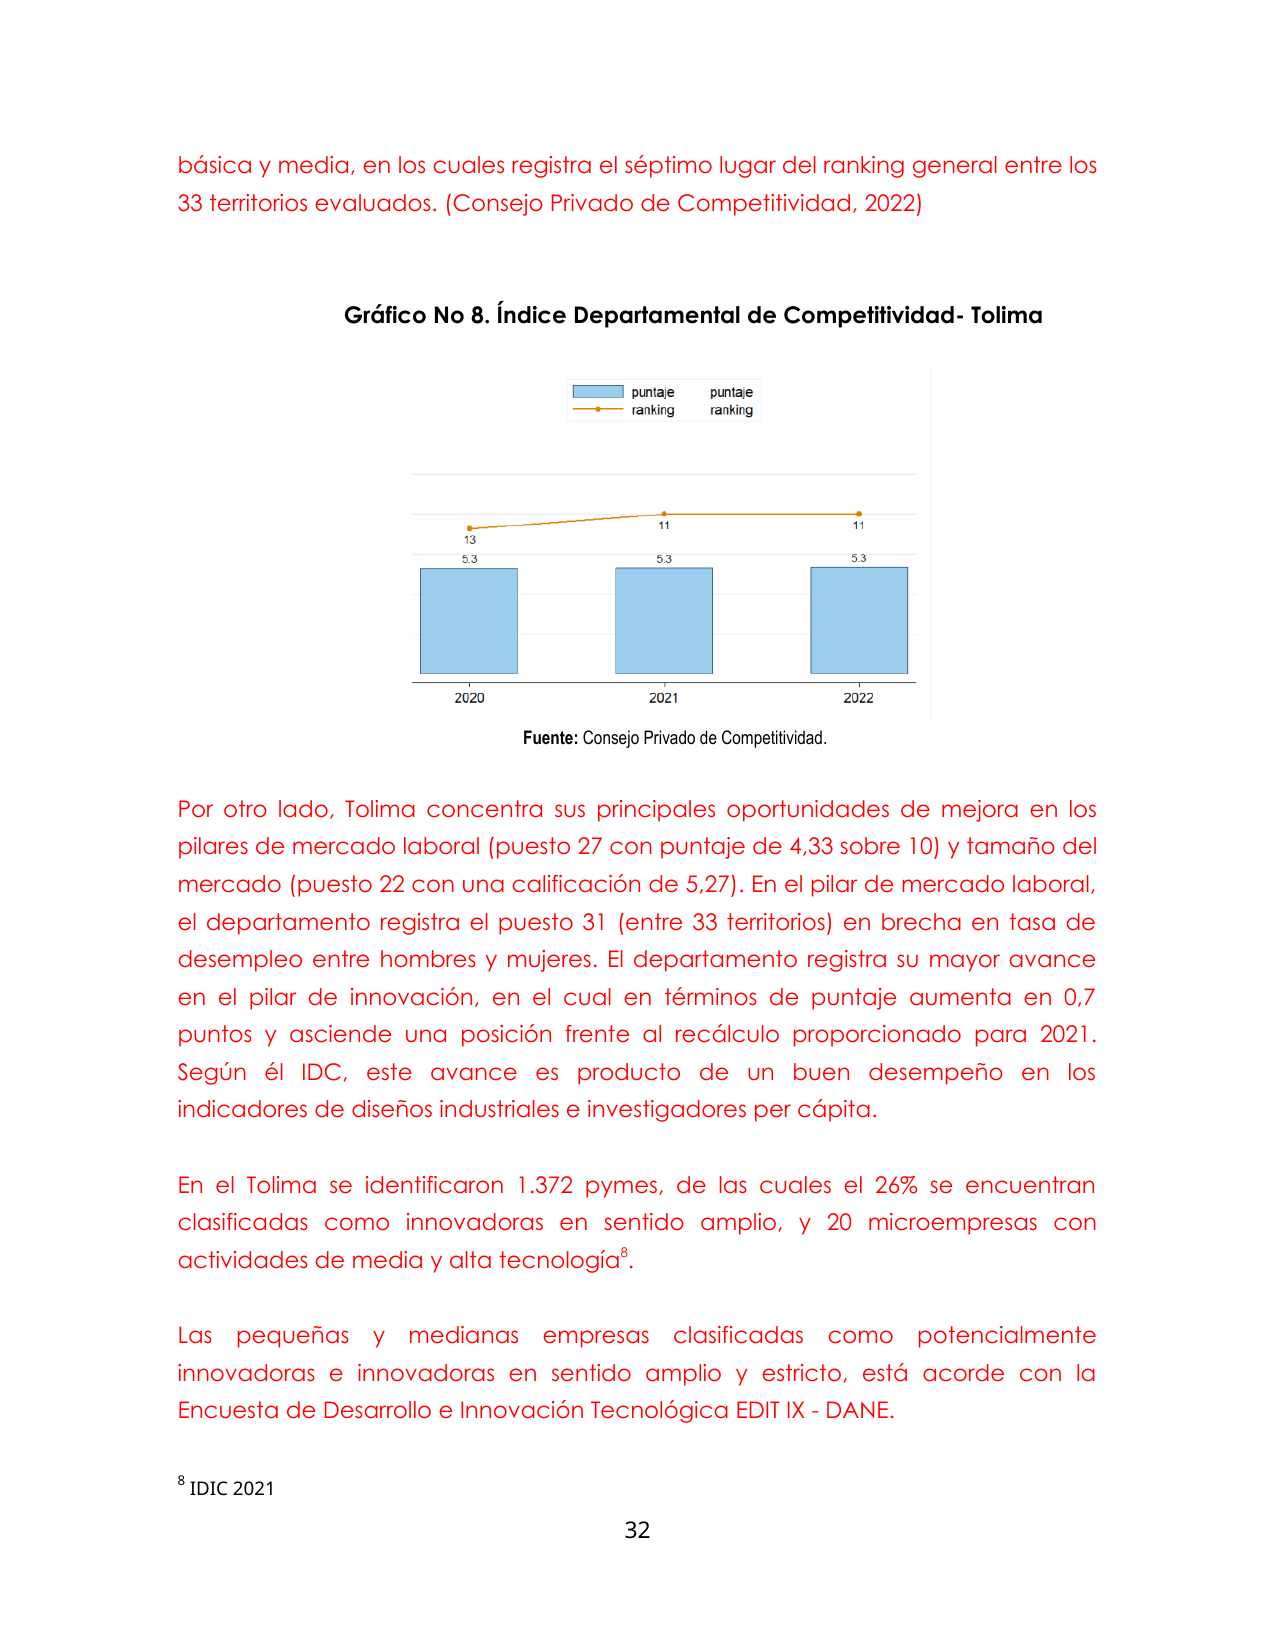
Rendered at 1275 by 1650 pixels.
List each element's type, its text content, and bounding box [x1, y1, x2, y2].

text Fuente: Consejo Privado de Competitividad. [252, 727, 1098, 749]
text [177, 148, 1098, 218]
text Gráfico No 8. Índice Departamental de Competitividad- Tolima [290, 298, 1098, 331]
text Las pequeñas y medianas empresas clasificadas como potencialmente innovadoras e innovadoras en sentido amplio y estricto, está acorde con la Encuesta de Desarrollo e Innovación Tecnológica EDIT IX - DANE. [177, 1318, 1098, 1426]
text Por otro lado, Tolima concentra sus principales oportunidades de mejora en los pilares de mercado laboral (puesto 27 con puntaje de 4,33 sobre 10) y tamaño del mercado (puesto 22 con una calificación de 5,27). En el pilar de mercado laboral, el departamento registra el puesto 31 (entre 33 territorios) en brecha en tasa de desempleo entre hombres y mujeres. El departamento registra su mayor avance en el pilar de innovación, en el cual en términos de puntaje aumenta en 0,7 puntos y asciende una posición frente al recálculo proporcionado para 2021. Según él IDC, este avance es producto de un buen desempeño en los indicadores de diseños industriales e investigadores per cápita. [177, 791, 1098, 1125]
text En el Tolima se identificaron 1.372 pymes, de las cuales el 26% se encuentran clasificadas como innovadoras en sentido amplio, y 20 microempresas con actividades de media y alta tecnología. [177, 1167, 1098, 1275]
picture [399, 368, 951, 723]
